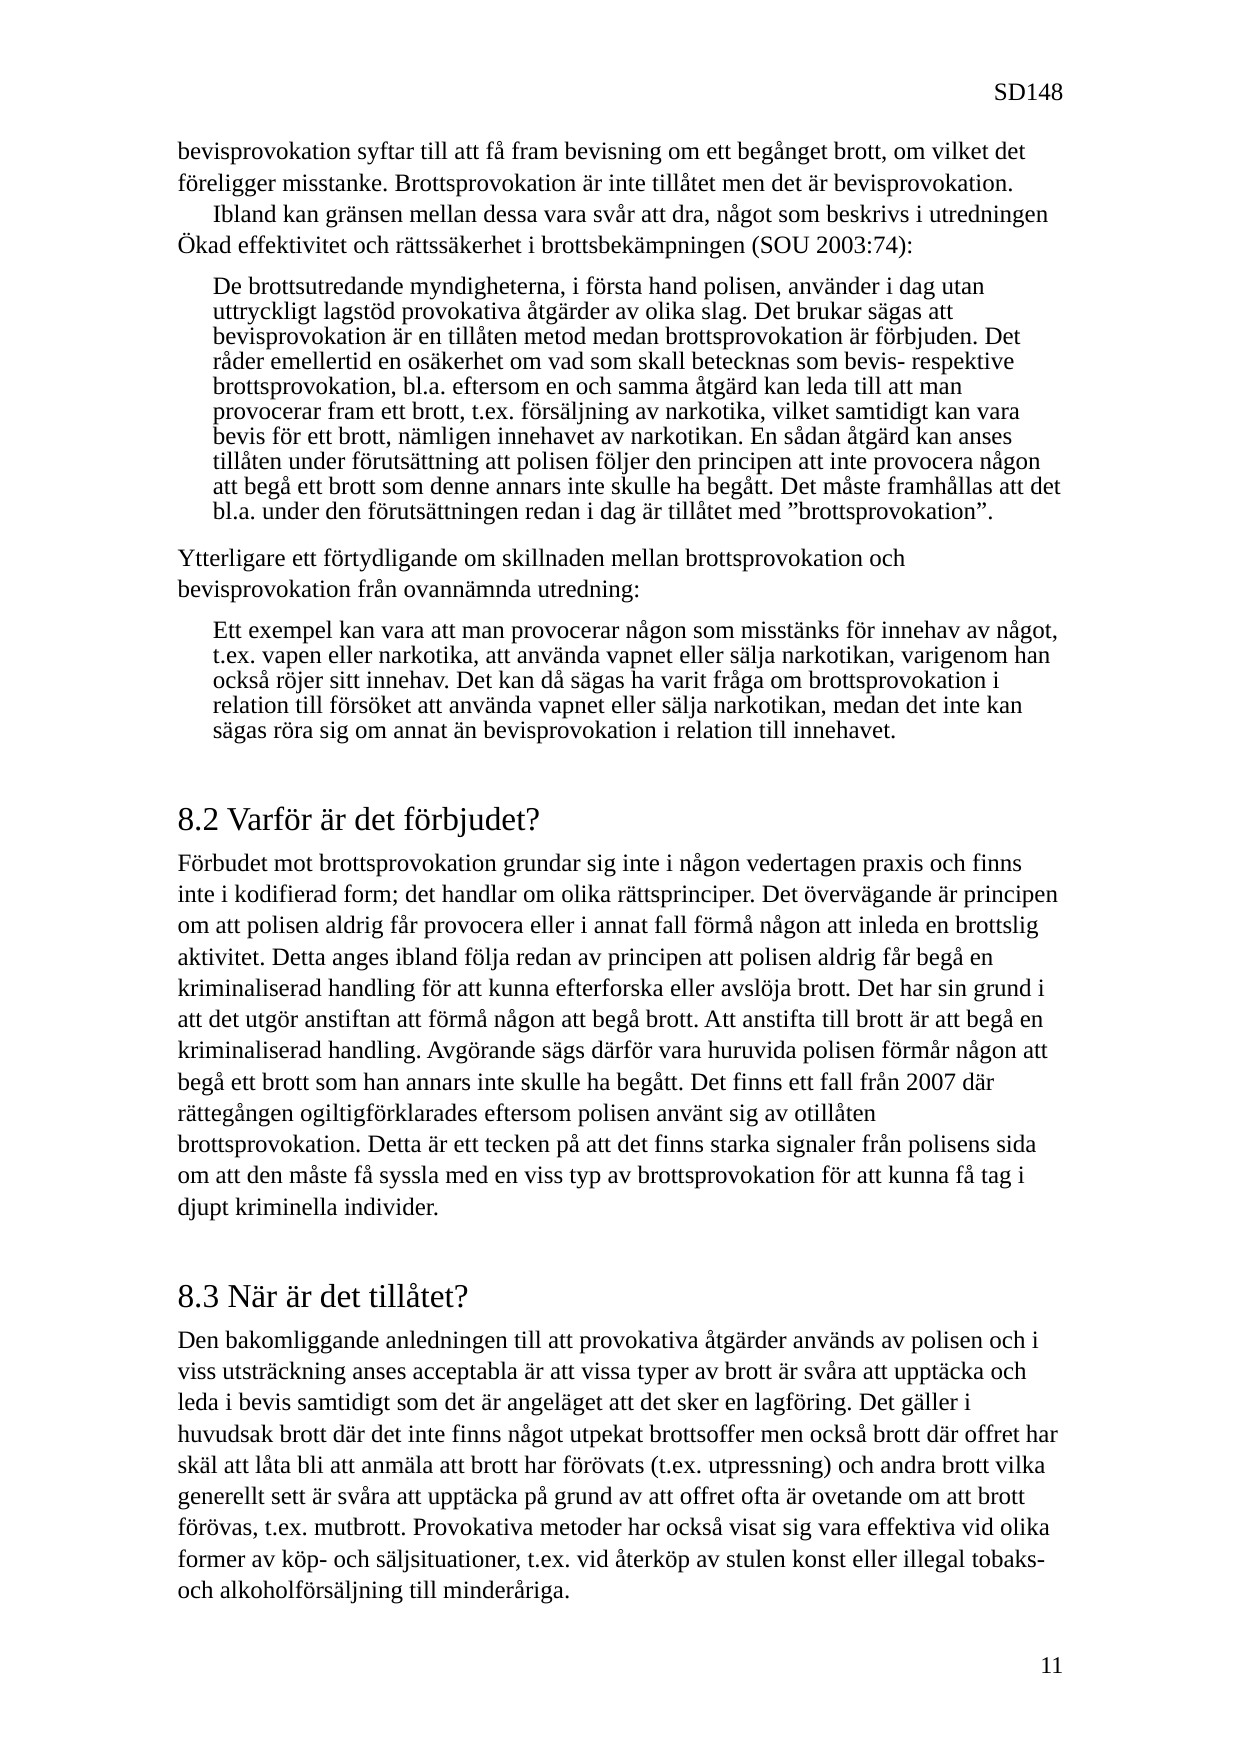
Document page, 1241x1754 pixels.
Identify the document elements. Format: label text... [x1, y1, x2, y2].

text Ibland kan gränsen mellan dessa vara svår att dra, något som beskrivs i utredningen Ökad effektivitet och rättssäkerhet i brottsbekämpningen (SOU 2003:74): [177, 196, 1063, 259]
text Förbudet mot brottsprovokation grundar sig inte i någon vedertagen praxis och finns inte i kodifierad form; det handlar om olika rättsprinciper. Det övervägande är principen om att polisen aldrig får provocera eller i annat fall förmå någon att inleda en brottslig aktivitet. Detta anges ibland följa redan av principen att polisen aldrig får begå en kriminaliserad handling för att kunna efterforska eller avslöja brott. Det har sin grund i att det utgör anstiftan att förmå någon att begå brott. Att anstifta till brott är att begå en kriminaliserad handling. Avgörande sägs därför vara huruvida polisen förmår någon att begå ett brott som han annars inte skulle ha begått. Det finns ett fall från 2007 där rättegången ogiltigförklarades eftersom polisen använt sig av otillåten brottsprovokation. Detta är ett tecken på att det finns starka signaler från polisens sida om att den måste få syssla med en viss typ av brottsprovokation för att kunna få tag i djupt kriminella individer. [177, 845, 1063, 1220]
subtitle 8.2 Varför är det förbjudet? [177, 806, 1063, 837]
subtitle 8.3 När är det tillåtet? [177, 1283, 1063, 1314]
text Ytterligare ett förtydligande om skillnaden mellan brottsprovokation och bevisprovokation från ovannämnda utredning: [177, 540, 1063, 603]
text Ett exempel kan vara att man provocerar någon som misstänks för innehav av något, t.ex. vapen eller narkotika, att använda vapnet eller sälja narkotikan, varigenom han också röjer sitt innehav. Det kan då sägas ha varit fråga om brottsprovokation i relation till försöket att använda vapnet eller sälja narkotikan, medan det inte kan sägas röra sig om annat än bevisprovokation i relation till innehavet. [213, 618, 1063, 743]
text Den bakomliggande anledningen till att provokativa åtgärder används av polisen och i viss utsträckning anses acceptabla är att vissa typer av brott är svåra att upptäcka och leda i bevis samtidigt som det är angeläget att det sker en lagföring. Det gäller i huvudsak brott där det inte finns något utpekat brottsoffer men också brott där offret har skäl att låta bli att anmäla att brott har förövats (t.ex. utpressning) och andra brott vilka generellt sett är svåra att upptäcka på grund av att offret ofta är ovetande om att brott förövas, t.ex. mutbrott. Provokativa metoder har också visat sig vara effektiva vid olika former av köp- och säljsituationer, t.ex. vid återköp av stulen konst eller illegal tobaks- och alkoholförsäljning till minderåriga. [177, 1322, 1063, 1604]
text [177, 134, 1063, 196]
text De brottsutredande myndigheterna, i första hand polisen, använder i dag utan uttryckligt lagstöd provokativa åtgärder av olika slag. Det brukar sägas att bevisprovokation är en tillåten metod medan brottsprovokation är förbjuden. Det råder emellertid en osäkerhet om vad som skall betecknas som bevis- respektive brottsprovokation, bl.a. eftersom en och samma åtgärd kan leda till att man provocerar fram ett brott, t.ex. försäljning av narkotika, vilket samtidigt kan vara bevis för ett brott, nämligen innehavet av narkotikan. En sådan åtgärd kan anses tillåten under förutsättning att polisen följer den principen att inte provocera någon att begå ett brott som denne annars inte skulle ha begått. Det måste framhållas att det bl.a. under den förutsättningen redan i dag är tillåtet med ”brottsprovokation”. [213, 274, 1063, 524]
